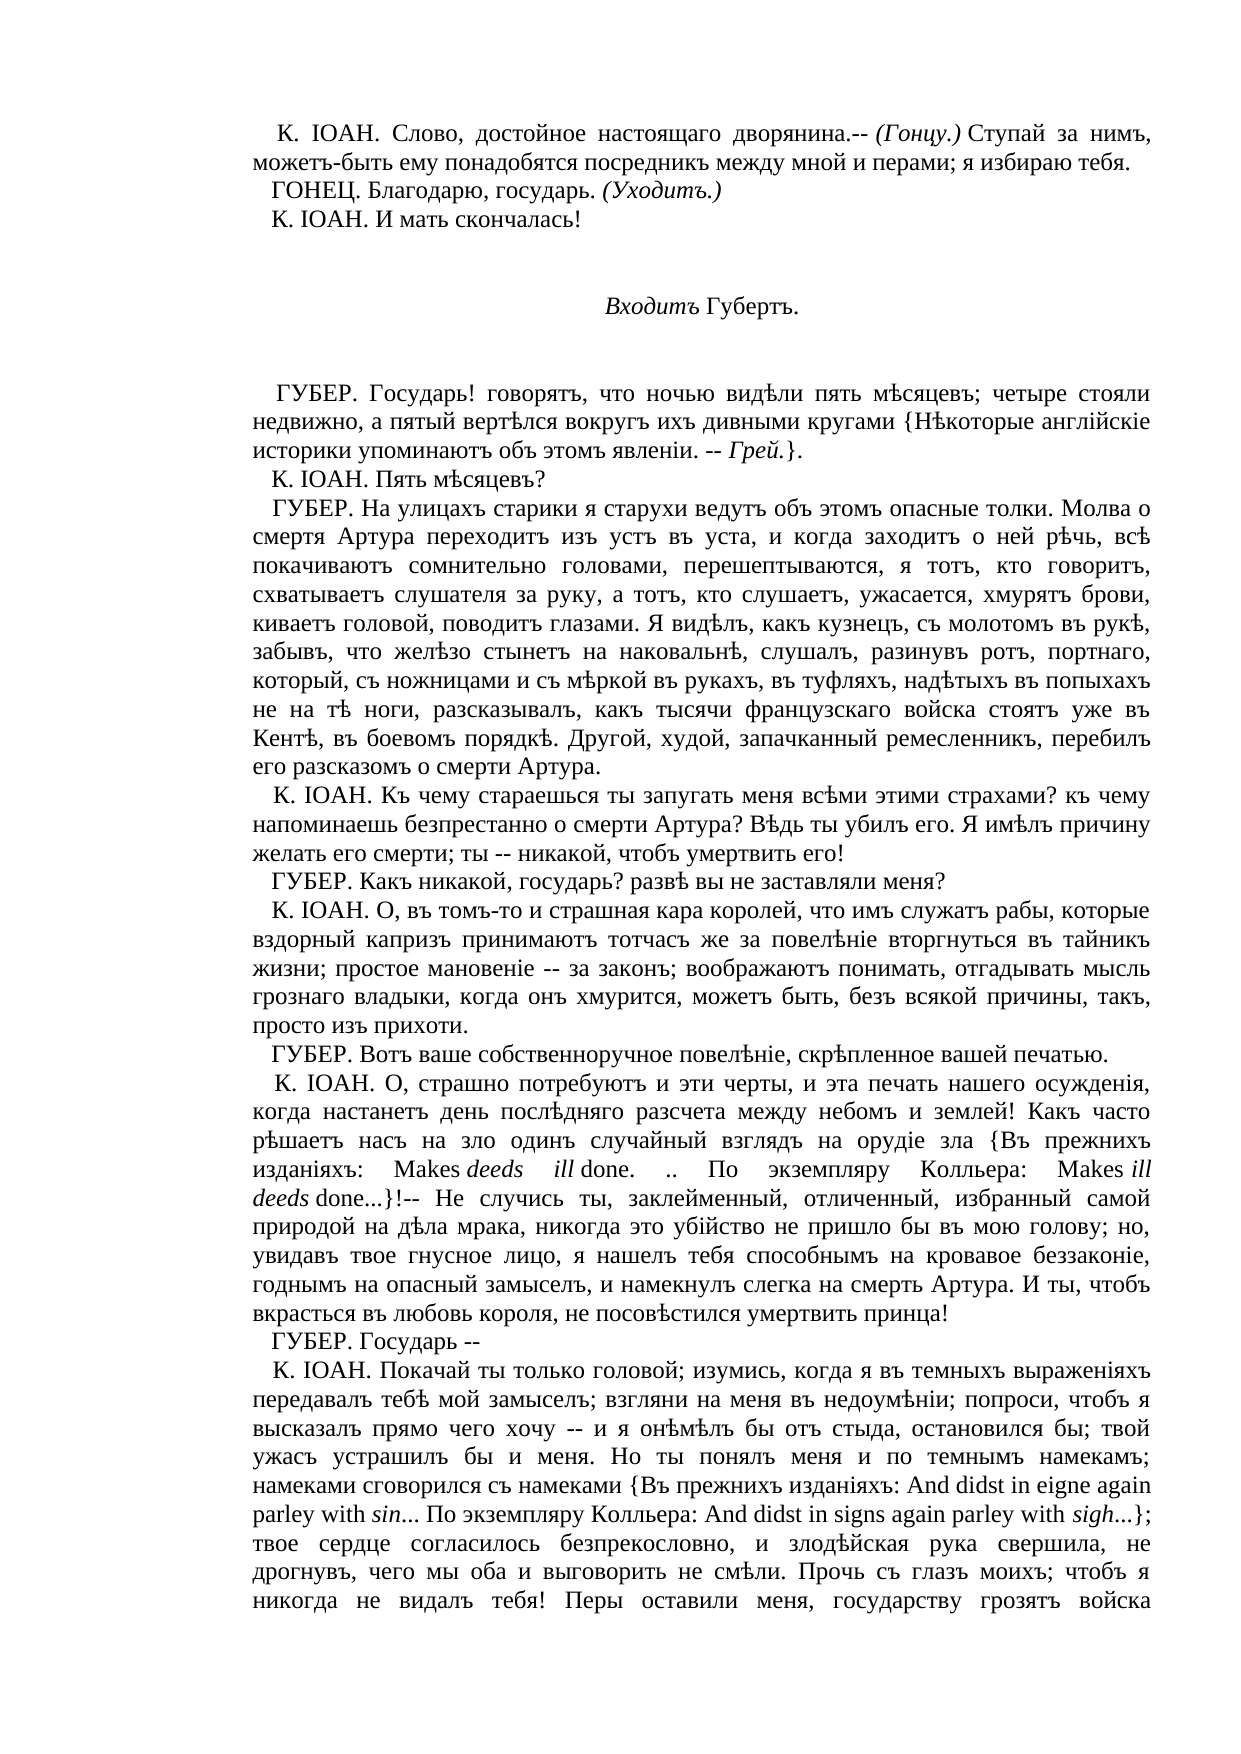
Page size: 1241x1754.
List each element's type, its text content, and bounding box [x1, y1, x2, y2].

text ГОНЕЦ. Благодарю, государь. (Уходитъ.) [252, 176, 1152, 204]
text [252, 1355, 1152, 1614]
text К. ІОАН. Къ чему стараешься ты запугать меня всѣми этими страхами? къ чему напоминаешь безпрестанно о смерти Артура? Вѣдь ты убилъ его. Я имѣлъ причину желать его смерти; ты -- никакой, чтобъ умертвить его! [252, 780, 1152, 866]
text К. ІОАН. О, въ томъ-то и страшная кара королей, что имъ служатъ рабы, которые вздорный капризъ принимаютъ тотчасъ же за повелѣніе вторгнуться въ тайникъ жизни; простое мановеніе -- за законъ; воображаютъ понимать, отгадывать мысль грознаго владыки, когда онъ хмурится, можетъ быть, безъ всякой причины, такъ, просто изъ прихоти. [252, 895, 1152, 1039]
text К. ІОАН. Слово, достойное настоящаго дворянина.-- (Гонцу.) Ступай за нимъ, можетъ-быть ему понадобятся посредникъ между мной и перами; я избираю тебя. [252, 118, 1152, 176]
text Входитъ Губертъ. [252, 291, 1152, 320]
text К. ІОАН. О, страшно потребуютъ и эти черты, и эта печать нашего осужденія, когда настанетъ день послѣдняго разсчета между небомъ и землей! Какъ часто рѣшаетъ насъ на зло одинъ случайный взглядъ на орудіе зла {Въ прежнихъ изданіяхъ: Makes deeds ill done. .. По экземпляру Колльера: Makes ill deeds done...}!-- Не случись ты, заклейменный, отличенный, избранный самой природой на дѣла мрака, никогда это убійство не пришло бы въ мою голову; но, увидавъ твое гнусное лицо, я нашелъ тебя способнымъ на кровавое беззаконіе, годнымъ на опасный замыселъ, и намекнулъ слегка на смерть Артура. И ты, чтобъ вкрасться въ любовь короля, не посовѣстился умертвить принца! [252, 1068, 1152, 1326]
text ГУБЕР. На улицахъ старики я старухи ведутъ объ этомъ опасные толки. Молва о смертя Артура переходитъ изъ устъ въ уста, и когда заходитъ о ней рѣчь, всѣ покачиваютъ сомнительно головами, перешептываются, я тотъ, кто говоритъ, схватываетъ слушателя за руку, а тотъ, кто слушаетъ, ужасается, хмурятъ брови, киваетъ головой, поводитъ глазами. Я видѣлъ, какъ кузнецъ, съ молотомъ въ рукѣ, забывъ, что желѣзо стынетъ на наковальнѣ, слушалъ, разинувъ ротъ, портнаго, который, съ ножницами и съ мѣркой въ рукахъ, въ туфляхъ, надѣтыхъ въ попыхахъ не на тѣ ноги, разсказывалъ, какъ тысячи французскаго войска стоятъ уже въ Кентѣ, въ боевомъ порядкѣ. Другой, худой, запачканный ремесленникъ, перебилъ его разсказомъ о смерти Артура. [252, 493, 1152, 780]
text ГУБЕР. Какъ никакой, государь? развѣ вы не заставляли меня? [252, 866, 1152, 895]
text К. ІОАН. Пять мѣсяцевъ? [252, 464, 1152, 493]
text К. ІОАН. И мать скончалась! [252, 204, 1152, 233]
text ГУБЕР. Государь -- [252, 1326, 1152, 1355]
text ГУБЕР. Вотъ ваше собственноручное повелѣніе, скрѣпленное вашей печатью. [252, 1039, 1152, 1068]
text ГУБЕР. Государь! говорятъ, что ночью видѣли пять мѣсяцевъ; четыре стояли недвижно, а пятый вертѣлся вокругъ ихъ дивными кругами {Нѣкоторые англійскіе историки упоминаютъ объ этомъ явленіи. -- Грей.}. [252, 378, 1152, 464]
